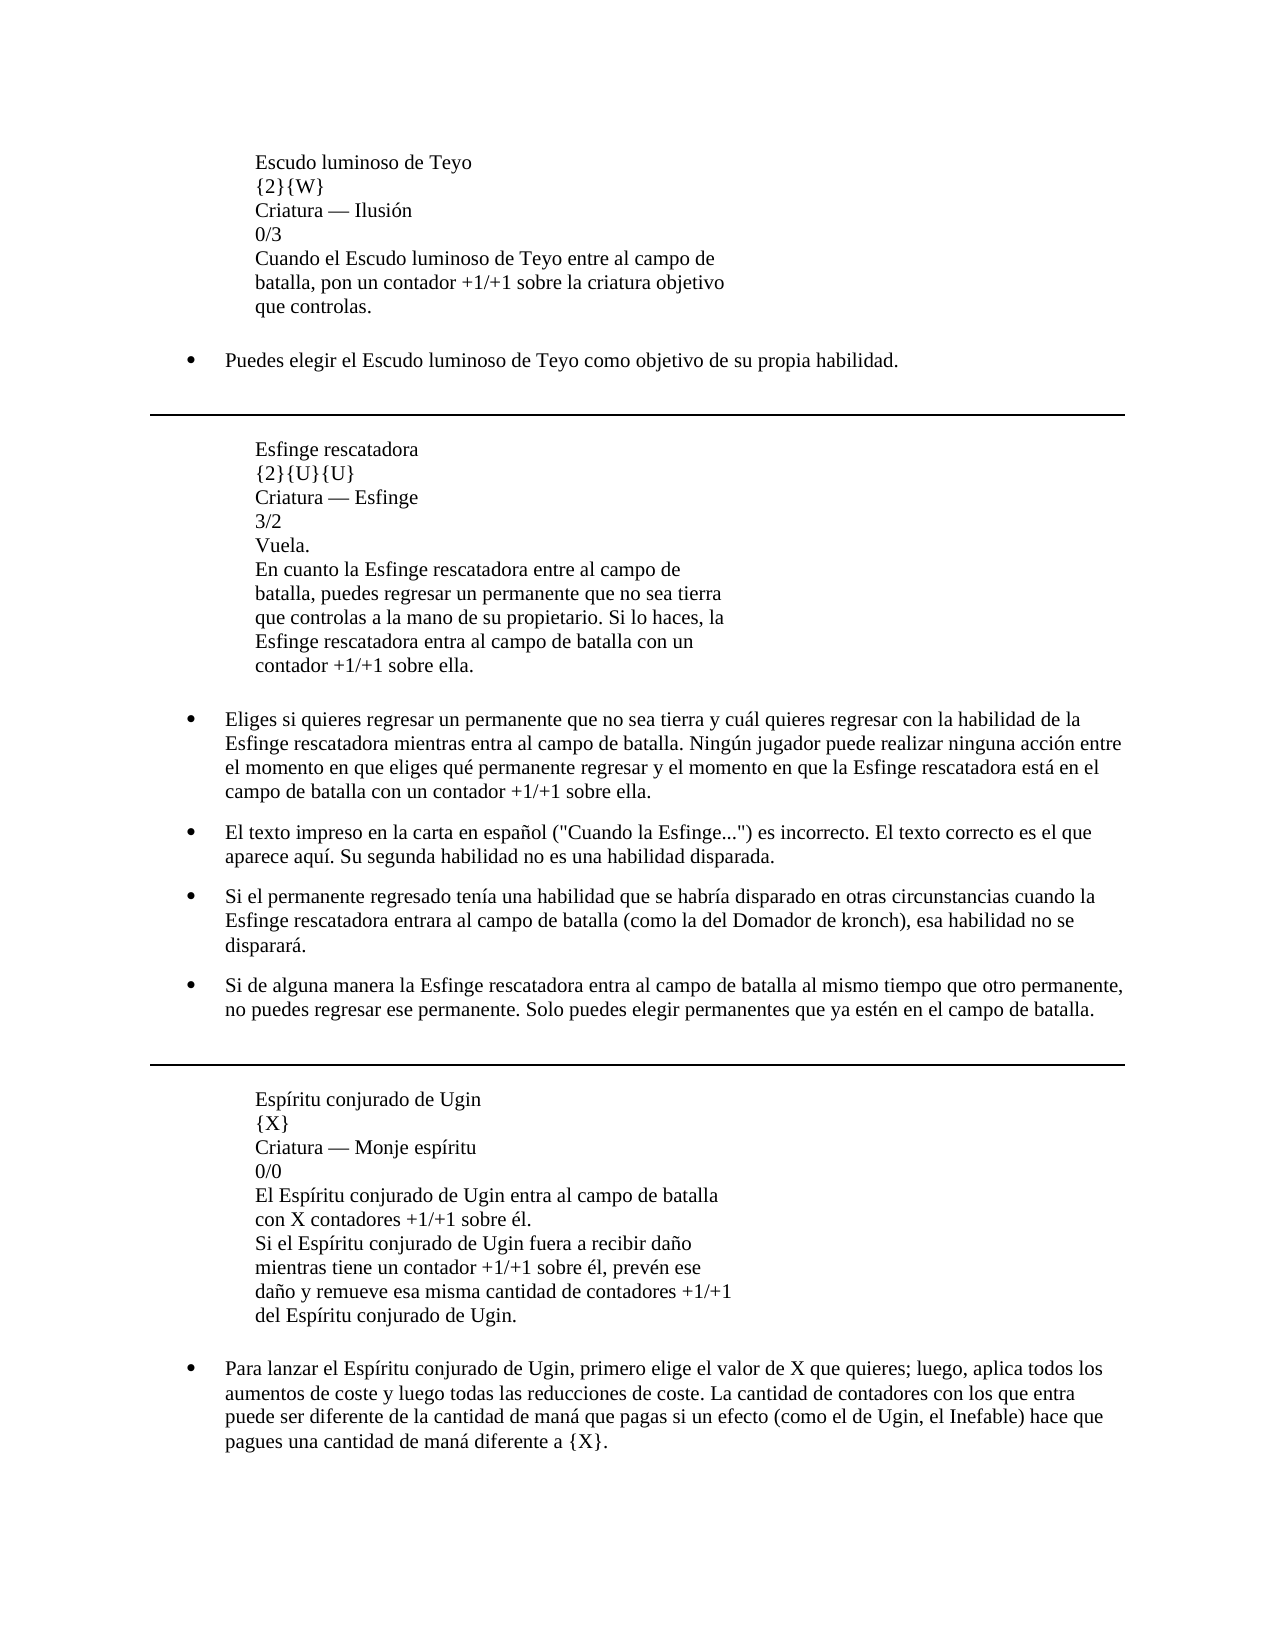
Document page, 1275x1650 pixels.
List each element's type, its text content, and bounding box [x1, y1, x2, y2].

list Puedes elegir el Escudo luminoso de Teyo como objetivo de su propia habilidad. [187, 348, 1125, 372]
list Eliges si quieres regresar un permanente que no sea tierra y cuál quieres regresar con la habilidad de la Esfinge rescatadora mientras entra al campo de batalla. Ningún jugador puede realizar ninguna acción entre el momento en que eliges qué permanente regresar y el momento en que la Esfinge rescatadora está en el campo de batalla con un contador +1/+1 sobre ella. [187, 707, 1125, 803]
list Para lanzar el Espíritu conjurado de Ugin, primero elige el valor de X que quieres; luego, aplica todos los aumentos de coste y luego todas las reducciones de coste. La cantidad de contadores con los que entra puede ser diferente de la cantidad de maná que pagas si un efecto (como el de Ugin, el Inefable) hace que pagues una cantidad de maná diferente a {X}. [187, 1356, 1125, 1453]
text Esfinge rescatadora {2}{U}{U} Criatura — Esfinge 3/2 Vuela. En cuanto la Esfinge rescatadora entre al campo de batalla, puedes regresar un permanente que no sea tierra que controlas a la mano de su propietario. Si lo haces, la Esfinge rescatadora entra al campo de batalla con un contador +1/+1 sobre ella. [255, 437, 735, 677]
text Escudo luminoso de Teyo {2}{W} Criatura — Ilusión 0/3 Cuando el Escudo luminoso de Teyo entre al campo de batalla, pon un contador +1/+1 sobre la criatura objetivo que controlas. [255, 150, 735, 318]
list El texto impreso en la carta en español ("Cuando la Esfinge...") es incorrecto. El texto correcto es el que aparece aquí. Su segunda habilidad no es una habilidad disparada. [187, 819, 1125, 868]
text Espíritu conjurado de Ugin {X} Criatura — Monje espíritu 0/0 El Espíritu conjurado de Ugin entra al campo de batalla con X contadores +1/+1 sobre él. Si el Espíritu conjurado de Ugin fuera a recibir daño mientras tiene un contador +1/+1 sobre él, prevén ese daño y remueve esa misma cantidad de contadores +1/+1 del Espíritu conjurado de Ugin. [255, 1087, 735, 1327]
list Si de alguna manera la Esfinge rescatadora entra al campo de batalla al mismo tiempo que otro permanente, no puedes regresar ese permanente. Solo puedes elegir permanentes que ya estén en el campo de batalla. [187, 973, 1125, 1021]
list Si el permanente regresado tenía una habilidad que se habría disparado en otras circunstancias cuando la Esfinge rescatadora entrara al campo de batalla (como la del Domador de kronch), esa habilidad no se disparará. [187, 884, 1125, 957]
